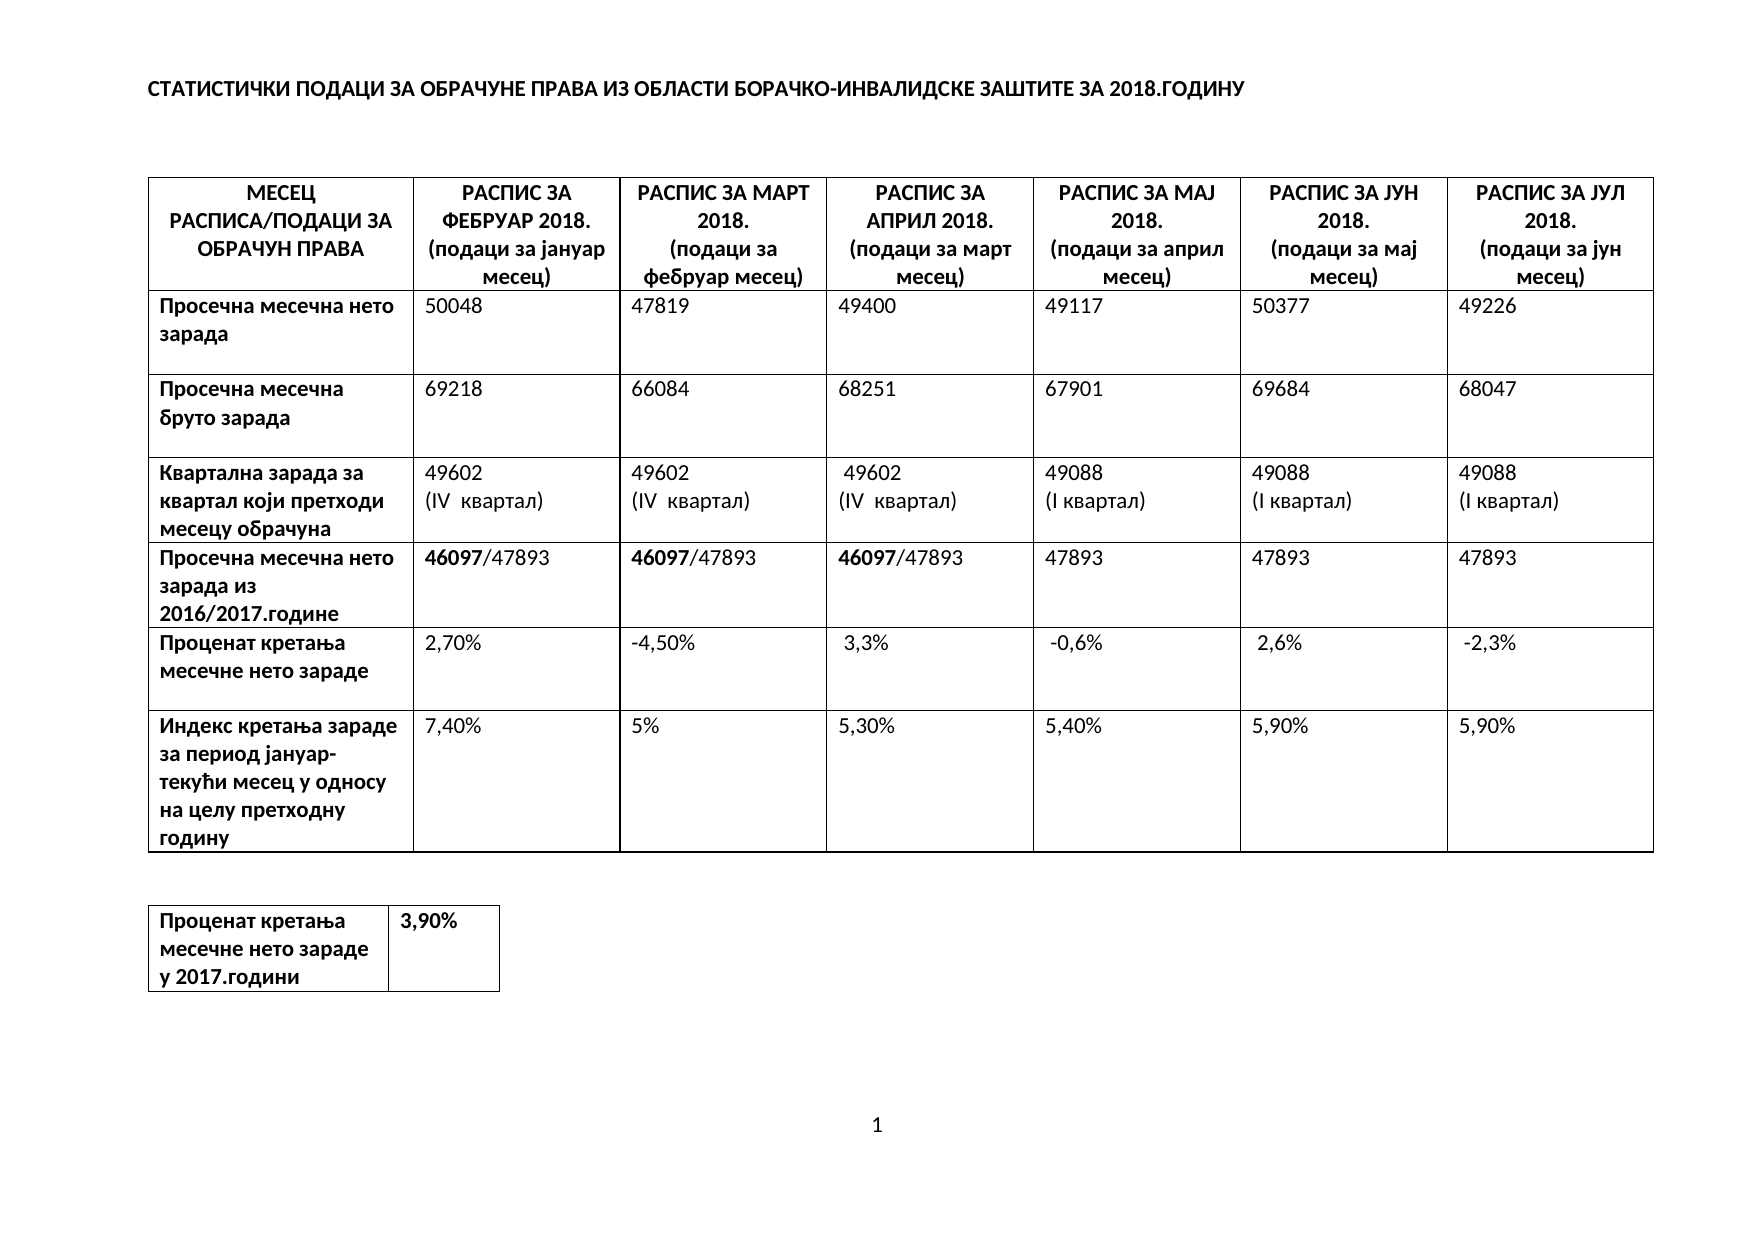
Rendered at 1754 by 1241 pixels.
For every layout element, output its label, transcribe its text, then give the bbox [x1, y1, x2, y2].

table_cell 69218 [414, 375, 619, 457]
table_cell 3,3% [827, 628, 1033, 710]
table_cell 46097/47893 [621, 543, 826, 627]
table_cell 5,90% [1448, 711, 1653, 851]
table_cell 2,6% [1241, 628, 1447, 710]
table_header РАСПИС ЗА МАЈ 2018. (подаци за април месец) [1034, 178, 1240, 290]
table_cell 49088 (I квартал) [1034, 458, 1240, 542]
table_header РАСПИС ЗА ФЕБРУАР 2018. (подаци за јануар месец) [414, 178, 619, 290]
table_header РАСПИС ЗА АПРИЛ 2018. (подаци за март месец) [827, 178, 1033, 290]
table_cell Квартална зарада за квартал који претходи месецу обрачуна [149, 458, 413, 542]
table_cell 5,30% [827, 711, 1033, 851]
table_cell Просечна месечна нето зарада [149, 291, 413, 373]
table_cell Просечна месечна бруто зарада [149, 375, 413, 457]
table_cell -0,6% [1034, 628, 1240, 710]
table_cell 49088 (I квартал) [1448, 458, 1653, 542]
table_cell 69684 [1241, 375, 1447, 457]
table_cell 49226 [1448, 291, 1653, 373]
table_cell 7,40% [414, 711, 619, 851]
table_cell 49602 (IV квартал) [621, 458, 826, 542]
table_cell 47893 [1034, 543, 1240, 627]
table_cell 47893 [1448, 543, 1653, 627]
table_header РАСПИС ЗА ЈУЛ 2018. (подаци за јун месец) [1448, 178, 1653, 290]
table_cell 50048 [414, 291, 619, 373]
table_cell 47819 [621, 291, 826, 373]
table_cell 46097/47893 [414, 543, 619, 627]
table_cell -2,3% [1448, 628, 1653, 710]
table_cell 5,40% [1034, 711, 1240, 851]
table_cell 49602 (IV квартал) [414, 458, 619, 542]
table_cell 50377 [1241, 291, 1447, 373]
table_cell 5,90% [1241, 711, 1447, 851]
table_header РАСПИС ЗА ЈУН 2018. (подаци за мај месец) [1241, 178, 1447, 290]
table_cell 49088 (I квартал) [1241, 458, 1447, 542]
table_cell Проценат кретања месечне нето зараде [149, 628, 413, 710]
table_cell -4,50% [621, 628, 826, 710]
table_cell 49400 [827, 291, 1033, 373]
table_cell 68047 [1448, 375, 1653, 457]
table_header МЕСЕЦ РАСПИСА/ПОДАЦИ ЗА ОБРАЧУН ПРАВА [149, 178, 413, 290]
table_cell 49602 (IV квартал) [827, 458, 1033, 542]
table_cell 5% [621, 711, 826, 851]
table_header Проценат кретања месечне нето зараде у 2017.години [149, 906, 388, 991]
table_cell 2,70% [414, 628, 619, 710]
table_cell Индекс кретања зараде за период јануар-текући месец у односу на целу претходну годину [149, 711, 413, 851]
table_cell 46097/47893 [827, 543, 1033, 627]
table_cell 49117 [1034, 291, 1240, 373]
table_header РАСПИС ЗА МАРТ 2018. (подаци за фебруар месец) [621, 178, 826, 290]
table_header 3,90% [389, 906, 499, 991]
table_cell 67901 [1034, 375, 1240, 457]
table_cell 66084 [621, 375, 826, 457]
table_cell 68251 [827, 375, 1033, 457]
table_cell Просечна месечна нето зарада из 2016/2017.године [149, 543, 413, 627]
table_cell 47893 [1241, 543, 1447, 627]
